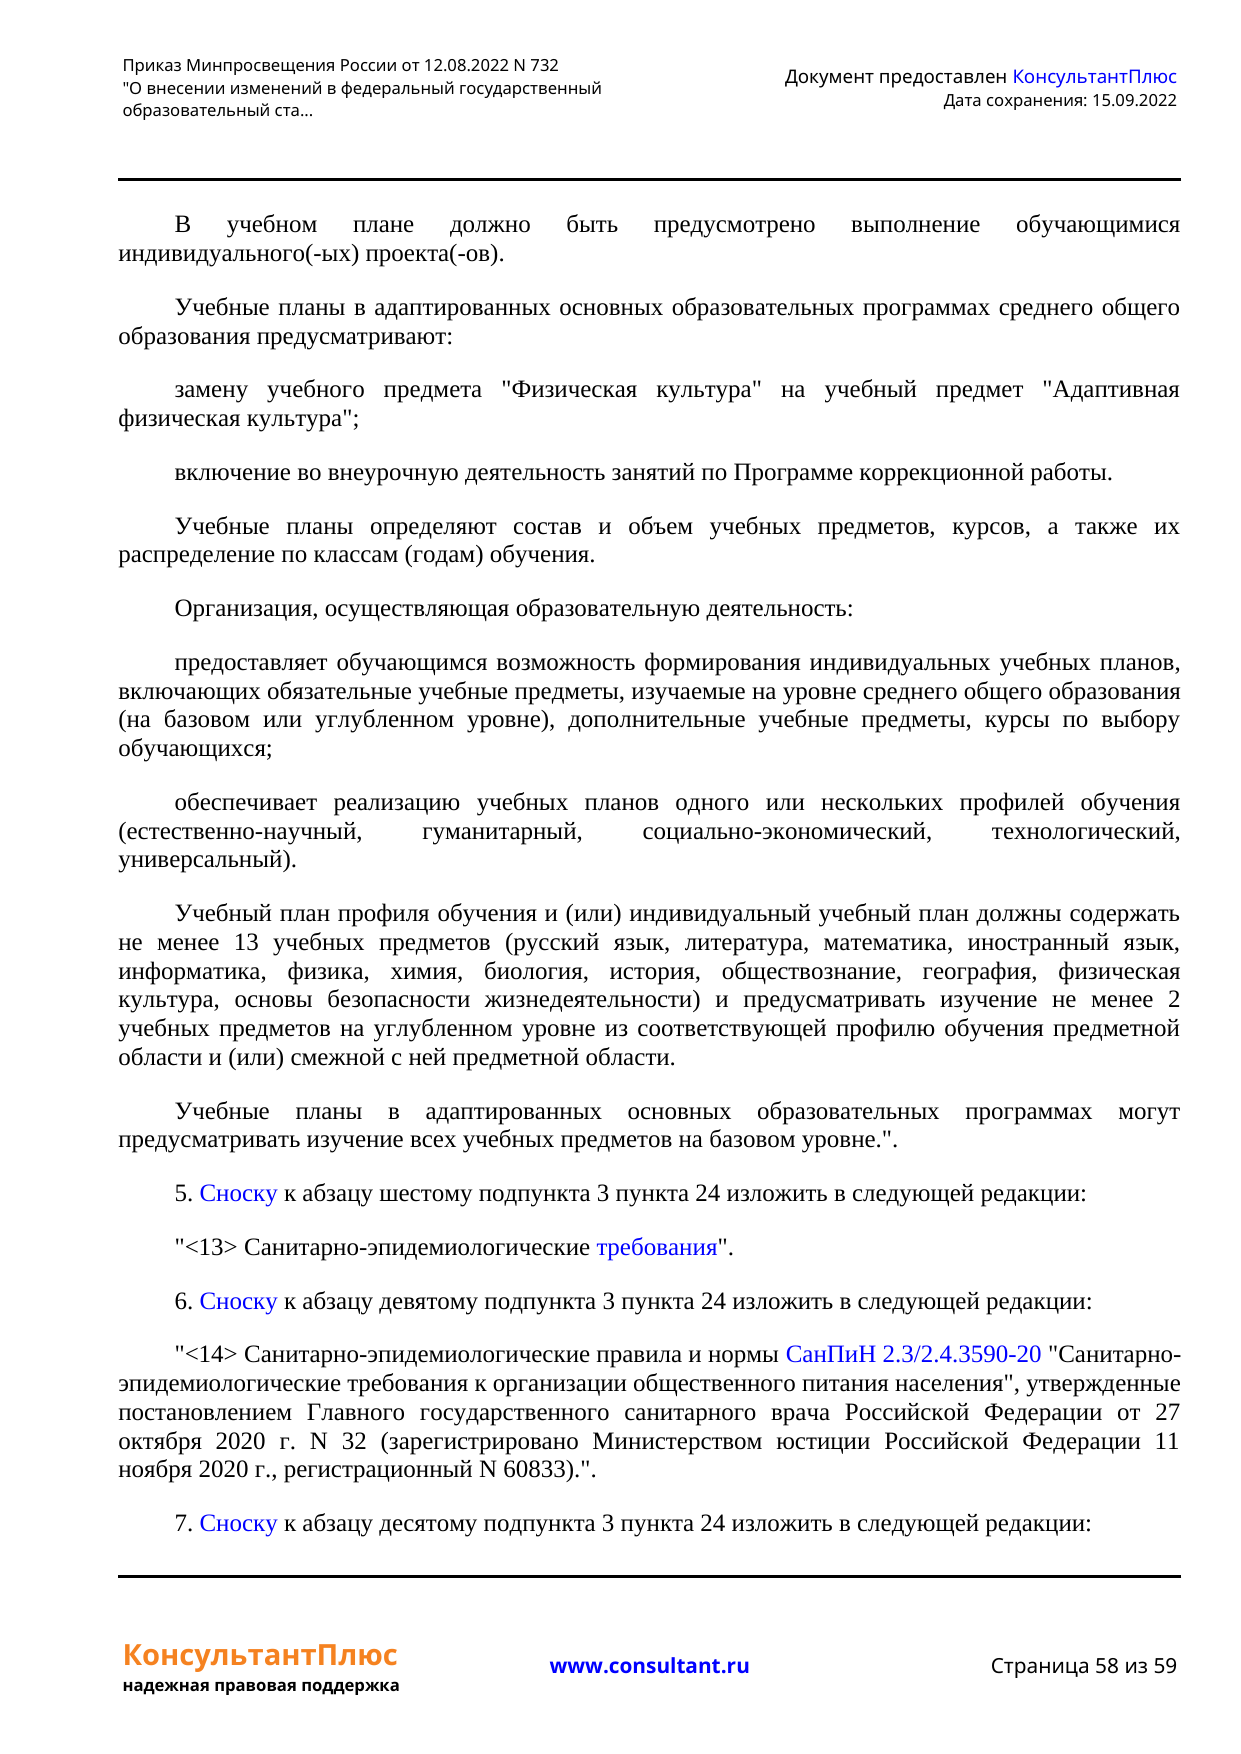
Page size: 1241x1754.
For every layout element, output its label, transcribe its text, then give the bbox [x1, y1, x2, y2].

text замену учебного предмета "Физическая культура" на учебный предмет "Адаптивная физическая культура"; [118, 374, 1181, 432]
text "<14> Санитарно-эпидемиологические правила и нормы СанПиН 2.3/2.4.3590-20 "Санитарно-эпидемиологические требования к организации общественного питания населения", утвержденные постановлением Главного государственного санитарного врача Российской Федерации от 27 октября 2020 г. N 32 (зарегистрировано Министерством юстиции Российской Федерации 11 ноября 2020 г., регистрационный N 60833).". [118, 1339, 1181, 1483]
text 6. Сноску к абзацу девятому подпункта 3 пункта 24 изложить в следующей редакции: [118, 1286, 1181, 1314]
text 5. Сноску к абзацу шестому подпункта 3 пункта 24 изложить в следующей редакции: [118, 1178, 1181, 1207]
text Учебные планы определяют состав и объем учебных предметов, курсов, а также их распределение по классам (годам) обучения. [118, 511, 1181, 568]
text "<13> Санитарно-эпидемиологические требования". [118, 1232, 1181, 1261]
text В учебном плане должно быть предусмотрено выполнение обучающимися индивидуального(-ых) проекта(-ов). [118, 209, 1181, 267]
text включение во внеурочную деятельность занятий по Программе коррекционной работы. [118, 457, 1181, 486]
text предоставляет обучающимся возможность формирования индивидуальных учебных планов, включающих обязательные учебные предметы, изучаемые на уровне среднего общего образования (на базовом или углубленном уровне), дополнительные учебные предметы, курсы по выбору обучающихся; [118, 647, 1181, 762]
text Учебные планы в адаптированных основных образовательных программах среднего общего образования предусматривают: [118, 292, 1181, 349]
text 7. Сноску к абзацу десятому подпункта 3 пункта 24 изложить в следующей редакции: [118, 1508, 1181, 1537]
text обеспечивает реализацию учебных планов одного или нескольких профилей обучения (естественно-научный, гуманитарный, социально-экономический, технологический, универсальный). [118, 787, 1181, 873]
text Учебный план профиля обучения и (или) индивидуальный учебный план должны содержать не менее 13 учебных предметов (русский язык, литература, математика, иностранный язык, информатика, физика, химия, биология, история, обществознание, география, физическая культура, основы безопасности жизнедеятельности) и предусматривать изучение не менее 2 учебных предметов на углубленном уровне из соответствующей профилю обучения предметной области и (или) смежной с ней предметной области. [118, 898, 1181, 1071]
text Организация, осуществляющая образовательную деятельность: [118, 593, 1181, 622]
text Учебные планы в адаптированных основных образовательных программах могут предусматривать изучение всех учебных предметов на базовом уровне.". [118, 1096, 1181, 1153]
